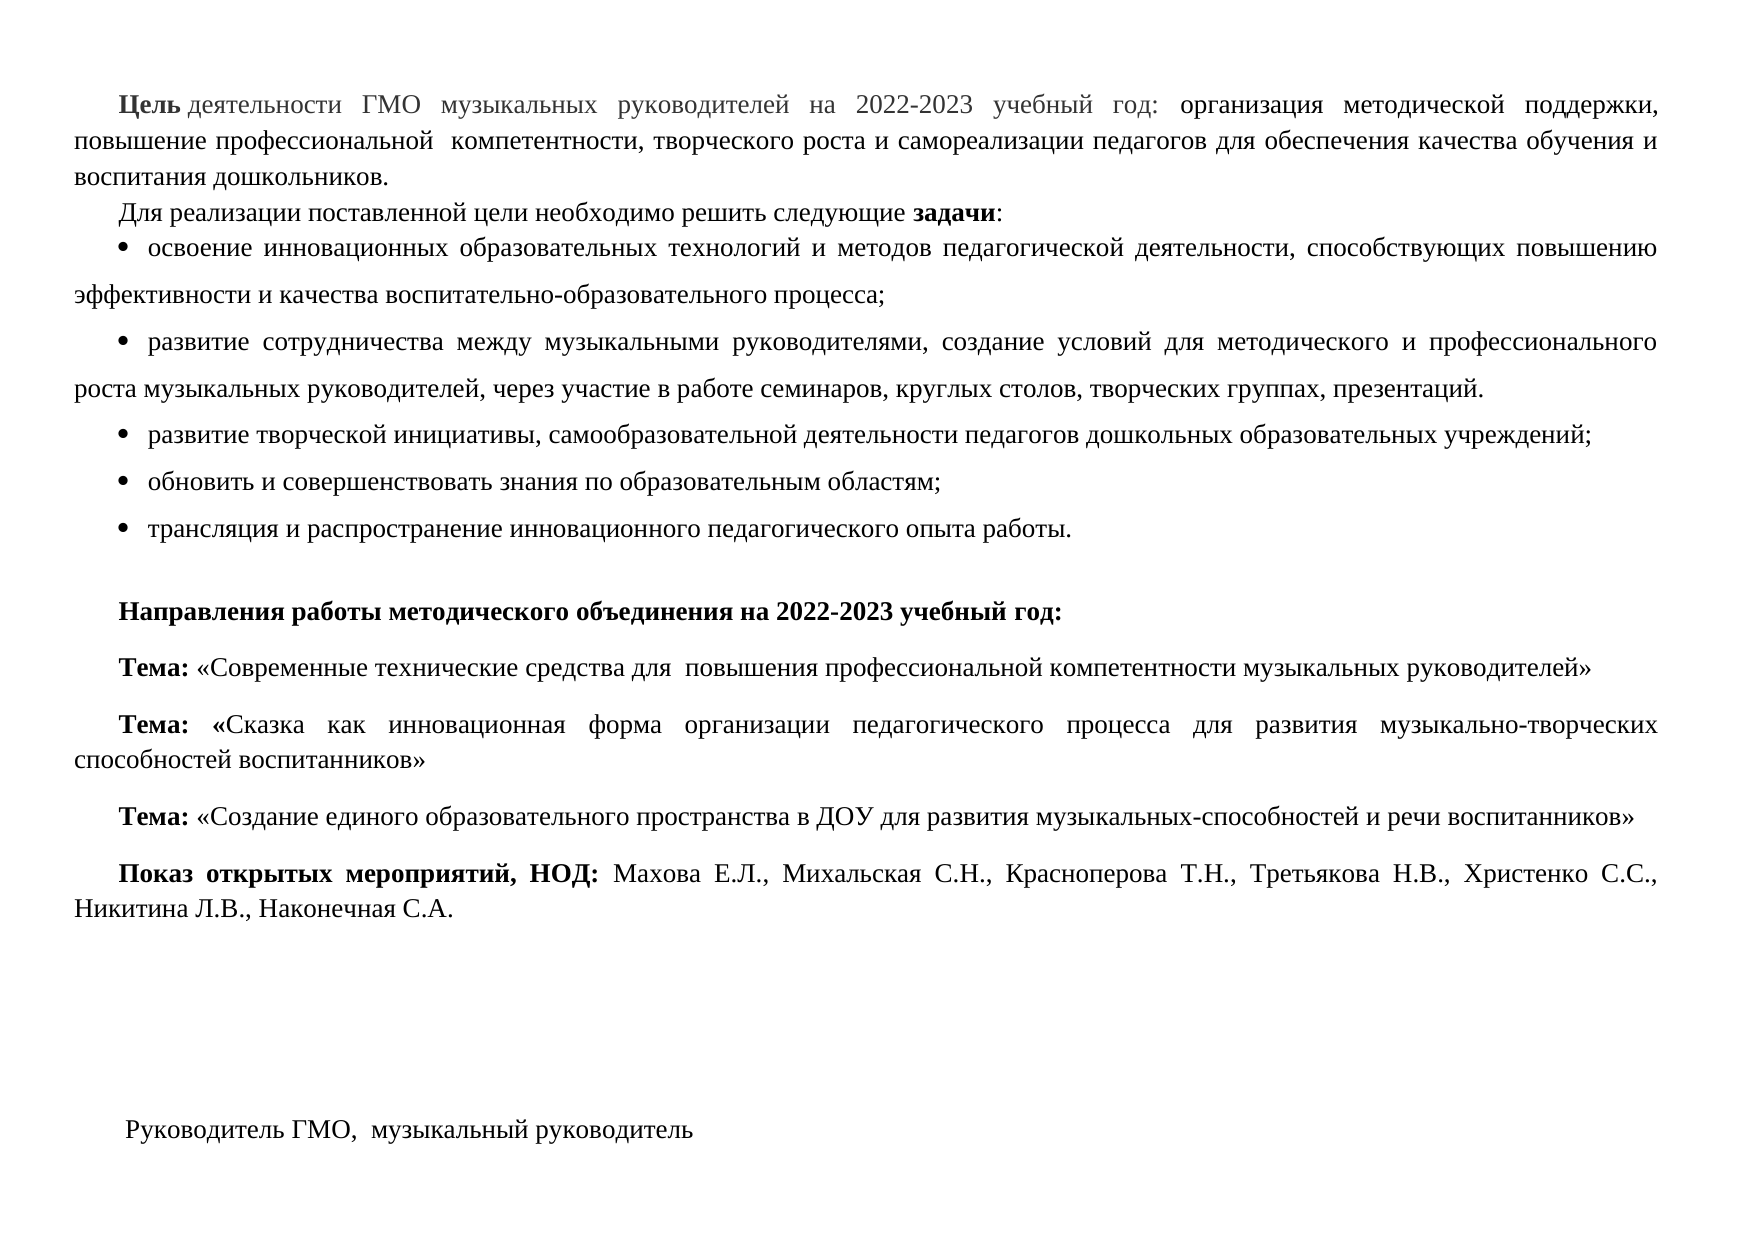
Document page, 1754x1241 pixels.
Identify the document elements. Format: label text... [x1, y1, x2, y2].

text Руководитель ГМО, музыкальный руководитель [89, 1113, 1659, 1144]
list трансляция и распространение инновационного педагогического опыта работы. [74, 512, 1659, 543]
text Для реализации поставленной цели необходимо решить следующие задачи: [74, 196, 1659, 227]
text Тема: «Создание единого образовательного пространства в ДОУ для развития музыкальных-способностей и речи воспитанников» [74, 800, 1659, 831]
list развитие творческой инициативы, самообразовательной деятельности педагогов дошкольных образовательных учреждений; [74, 418, 1659, 450]
list развитие сотрудничества между музыкальными руководителями, создание условий для методического и профессионального роста музыкальных руководителей, через участие в работе семинаров, круглых столов, творческих группах, презентаций. [74, 325, 1659, 403]
list обновить и совершенствовать знания по образовательным областям; [74, 465, 1659, 497]
text Тема: «Сказка как инновационная форма организации педагогического процесса для развития музыкально-творческих способностей воспитанников» [74, 708, 1659, 775]
text Цель деятельности ГМО музыкальных руководителей на 2022-2023 учебный год: организация методической поддержки, повышение профессиональной компетентности, творческого роста и самореализации педагогов для обеспечения качества обучения и воспитания дошкольников. [74, 89, 1659, 191]
text Направления работы методического объединения на 2022-2023 учебный год: [74, 595, 1659, 626]
text Показ открытых мероприятий, НОД: Махова Е.Л., Михальская С.Н., Красноперова Т.Н., Третьякова Н.В., Христенко С.С., Никитина Л.В., Наконечная С.А. [74, 857, 1659, 924]
text Тема: «Современные технические средства для повышения профессиональной компетентности музыкальных руководителей» [74, 651, 1659, 682]
list освоение инновационных образовательных технологий и методов педагогической деятельности, способствующих повышению эффективности и качества воспитательно-образовательного процесса; [74, 232, 1659, 309]
